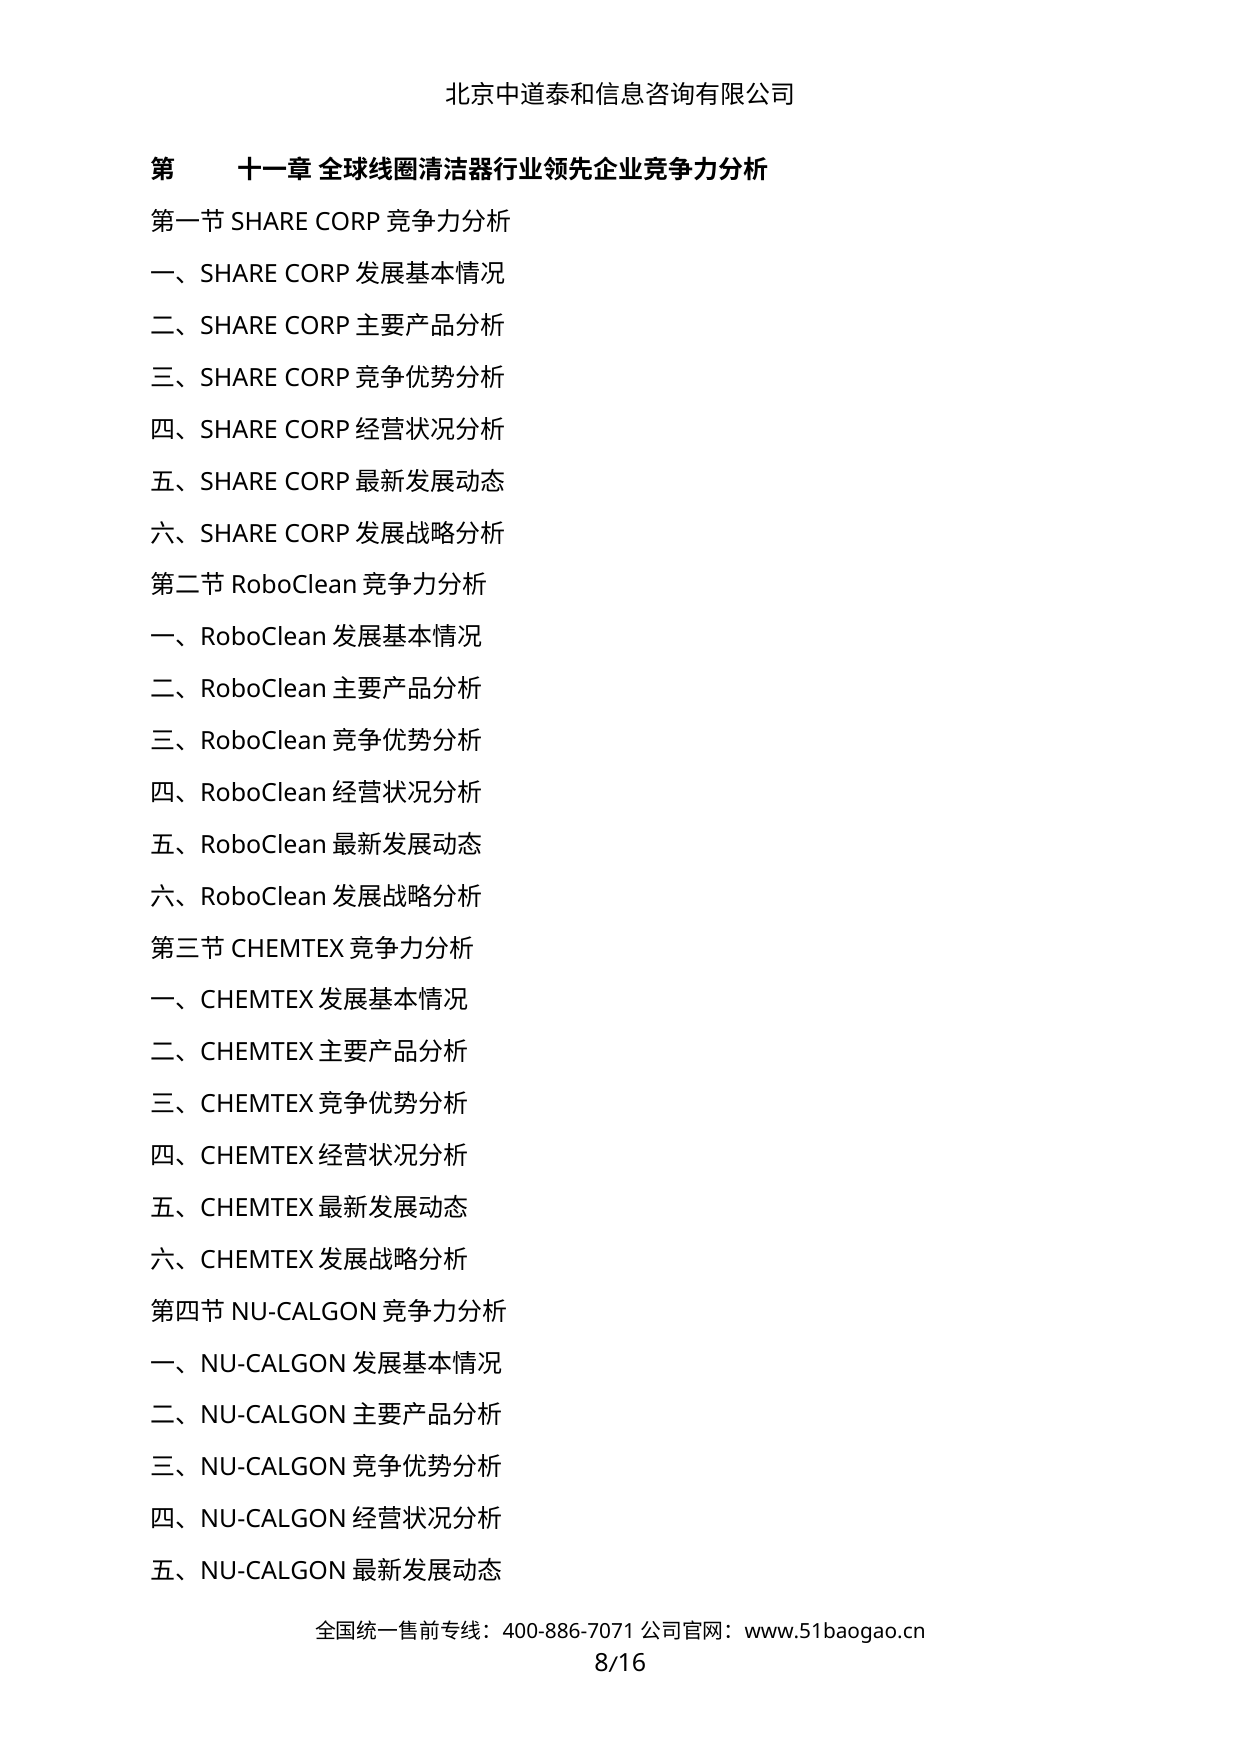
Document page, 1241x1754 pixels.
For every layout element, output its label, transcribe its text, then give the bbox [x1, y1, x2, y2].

text 二、NU-CALGON主要产品分析 [150, 1395, 1090, 1431]
text 二、SHARE CORP主要产品分析 [150, 306, 1090, 342]
text 三、RoboClean竞争优势分析 [150, 721, 1090, 757]
text 五、RoboClean最新发展动态 [150, 824, 1090, 861]
text 四、CHEMTEX经营状况分析 [150, 1136, 1090, 1172]
text 第三节 CHEMTEX竞争力分析 [150, 928, 1090, 964]
text 六、CHEMTEX发展战略分析 [150, 1239, 1090, 1276]
text 三、SHARE CORP竞争优势分析 [150, 357, 1090, 394]
text 第一节 SHARE CORP竞争力分析 [150, 202, 1090, 238]
text 六、RoboClean发展战略分析 [150, 876, 1090, 912]
text 四、NU-CALGON经营状况分析 [150, 1499, 1090, 1535]
text 第二节 RoboClean竞争力分析 [150, 565, 1090, 601]
text 一、CHEMTEX发展基本情况 [150, 980, 1090, 1016]
text 第 十一章 全球线圈清洁器行业领先企业竞争力分析 [150, 150, 1090, 186]
text 二、RoboClean主要产品分析 [150, 669, 1090, 705]
text 六、SHARE CORP发展战略分析 [150, 513, 1090, 549]
text 二、CHEMTEX主要产品分析 [150, 1032, 1090, 1068]
text 一、NU-CALGON发展基本情况 [150, 1343, 1090, 1379]
text 一、RoboClean发展基本情况 [150, 617, 1090, 653]
text 四、SHARE CORP经营状况分析 [150, 409, 1090, 446]
text 一、SHARE CORP发展基本情况 [150, 254, 1090, 290]
text 五、NU-CALGON最新发展动态 [150, 1551, 1090, 1587]
text 五、SHARE CORP最新发展动态 [150, 461, 1090, 497]
text 三、NU-CALGON竞争优势分析 [150, 1447, 1090, 1483]
text 四、RoboClean经营状况分析 [150, 772, 1090, 809]
text 五、CHEMTEX最新发展动态 [150, 1187, 1090, 1224]
text 三、CHEMTEX竞争优势分析 [150, 1084, 1090, 1120]
text 第四节 NU-CALGON竞争力分析 [150, 1291, 1090, 1327]
